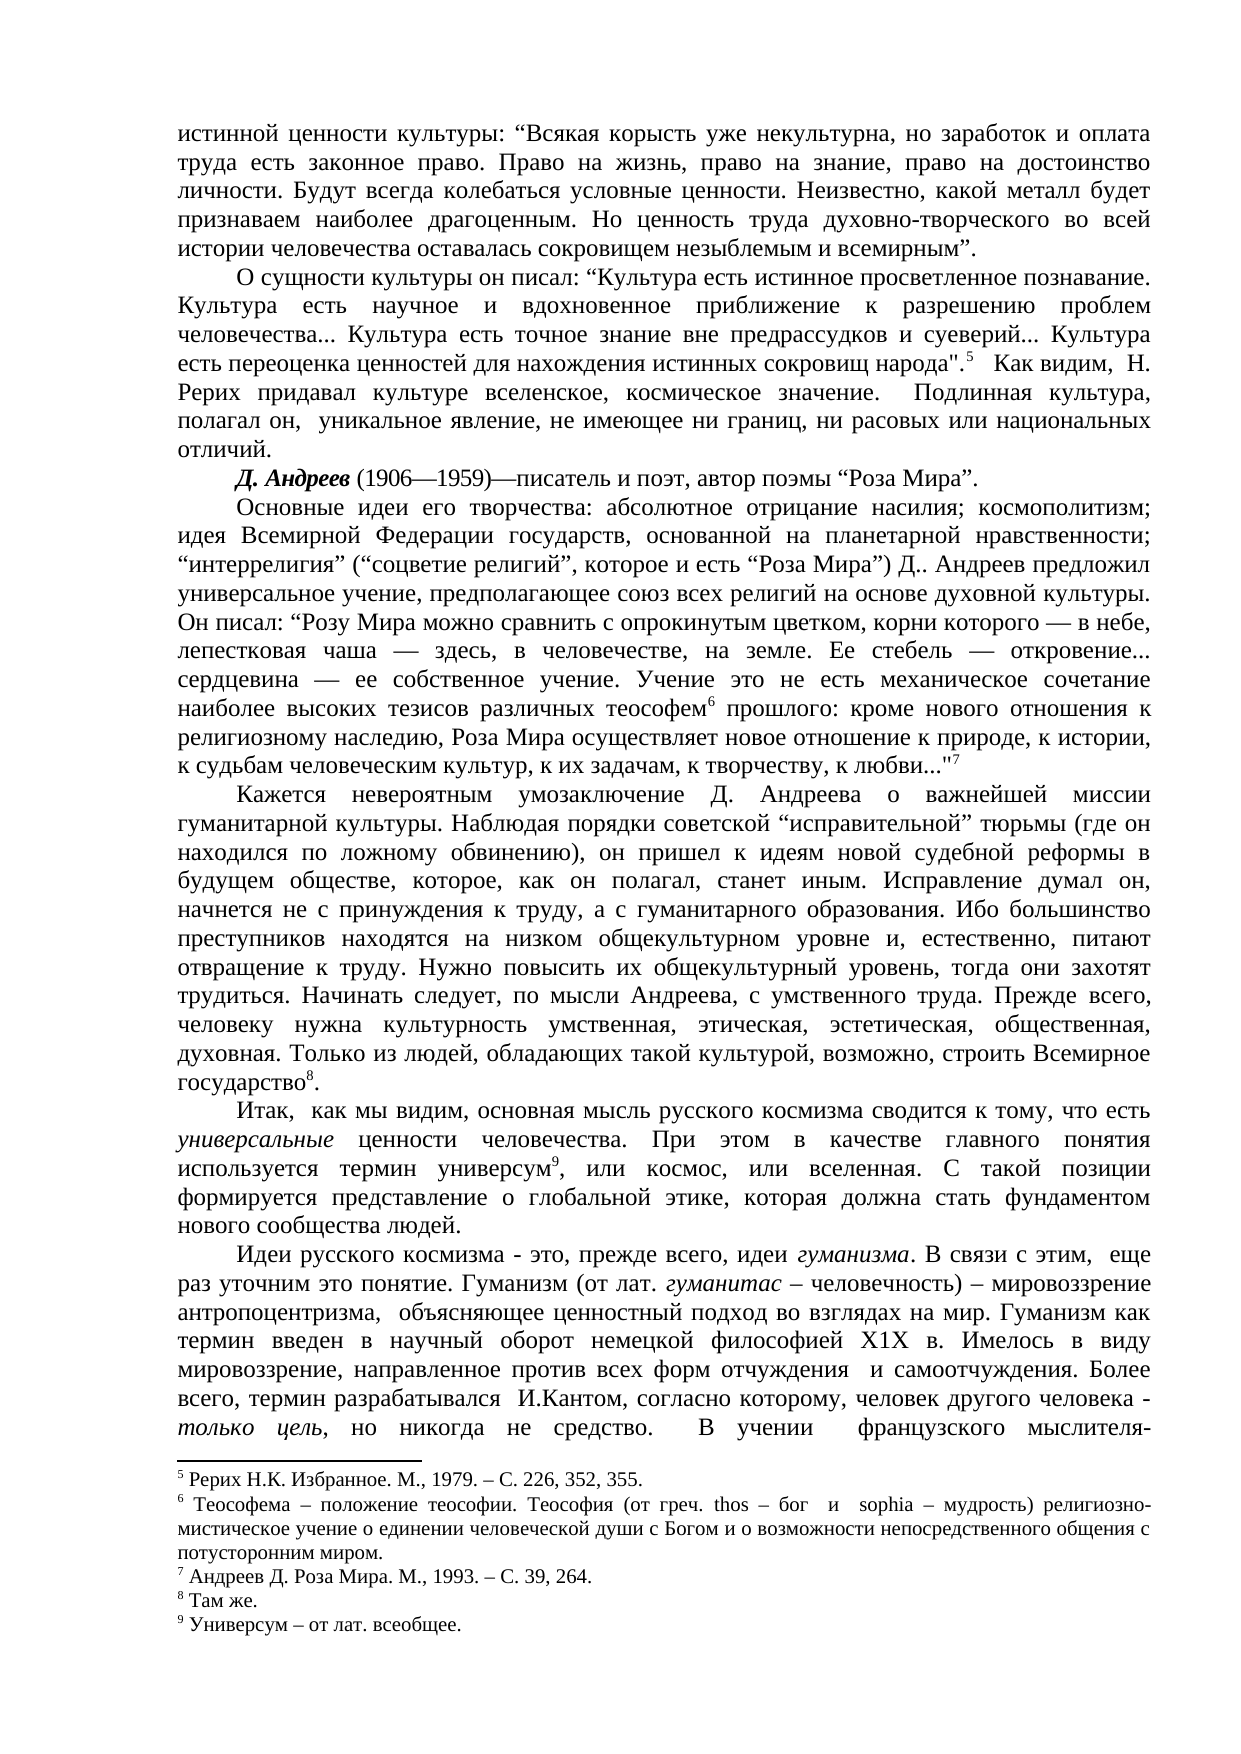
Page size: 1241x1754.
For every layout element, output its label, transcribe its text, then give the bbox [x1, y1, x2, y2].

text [177, 118, 1152, 262]
text О сущности культуры он писал: “Культура есть истинное просветленное познавание. Культура есть научное и вдохновенное приближение к разрешению проблем человечества... Культура есть точное знание вне предрассудков и суеверий... Культура есть переоценка ценностей для нахождения истинных сокровищ народа". Как видим, Н. Рерих придавал культуре вселенское, космическое значение. Подлинная культура, полагал он, уникальное явление, не имеющее ни границ, ни расовых или национальных отличий. [177, 262, 1152, 463]
text Основные идеи его творчества: абсолютное отрицание насилия; космополитизм; идея Всемирной Федерации государств, основанной на планетарной нравственности; “интеррелигия” (“соцветие религий”, которое и есть “Роза Мира”) Д.. Андреев предложил универсальное учение, предполагающее союз всех религий на основе духовной культуры. Он писал: “Розу Мира можно сравнить с опрокинутым цветком, корни которого — в небе, лепестковая чаша — здесь, в человечестве, на земле. Ее стебель — откровение... сердцевина — ее собственное учение. Учение это не есть механическое сочетание наиболее высоких тезисов различных теософем прошлого: кроме нового отношения к религиозному наследию, Роза Мира осуществляет новое отношение к природе, к истории, к судьбам человеческим культур, к их задачам, к творчеству, к любви..." [177, 492, 1152, 779]
text Итак, как мы видим, основная мысль русского космизма сводится к тому, что есть универсальные ценности человечества. При этом в качестве главного понятия используется термин универсум, или космос, или вселенная. С такой позиции формируется представление о глобальной этике, которая должна стать фундаментом нового сообщества людей. [177, 1096, 1152, 1239]
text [177, 1239, 1152, 1441]
text Д. Андреев (1906—1959)—писатель и поэт, автор поэмы “Роза Мира”. [177, 463, 1152, 492]
text Кажется невероятным умозаключение Д. Андреева о важнейшей миссии гуманитарной культуры. Наблюдая порядки советской “исправительной” тюрьмы (где он находился по ложному обвинению), он пришел к идеям новой судебной реформы в будущем обществе, которое, как он полагал, станет иным. Исправление думал он, начнется не с принуждения к труду, а с гуманитарного образования. Ибо большинство преступников находятся на низком общекультурном уровне и, естественно, питают отвращение к труду. Нужно повысить их общекультурный уровень, тогда они захотят трудиться. Начинать следует, по мысли Андреева, с умственного труда. Прежде всего, человеку нужна культурность умственная, этическая, эстетическая, общественная, духовная. Только из людей, обладающих такой культурой, возможно, строить Всемирное государство. [177, 779, 1152, 1096]
